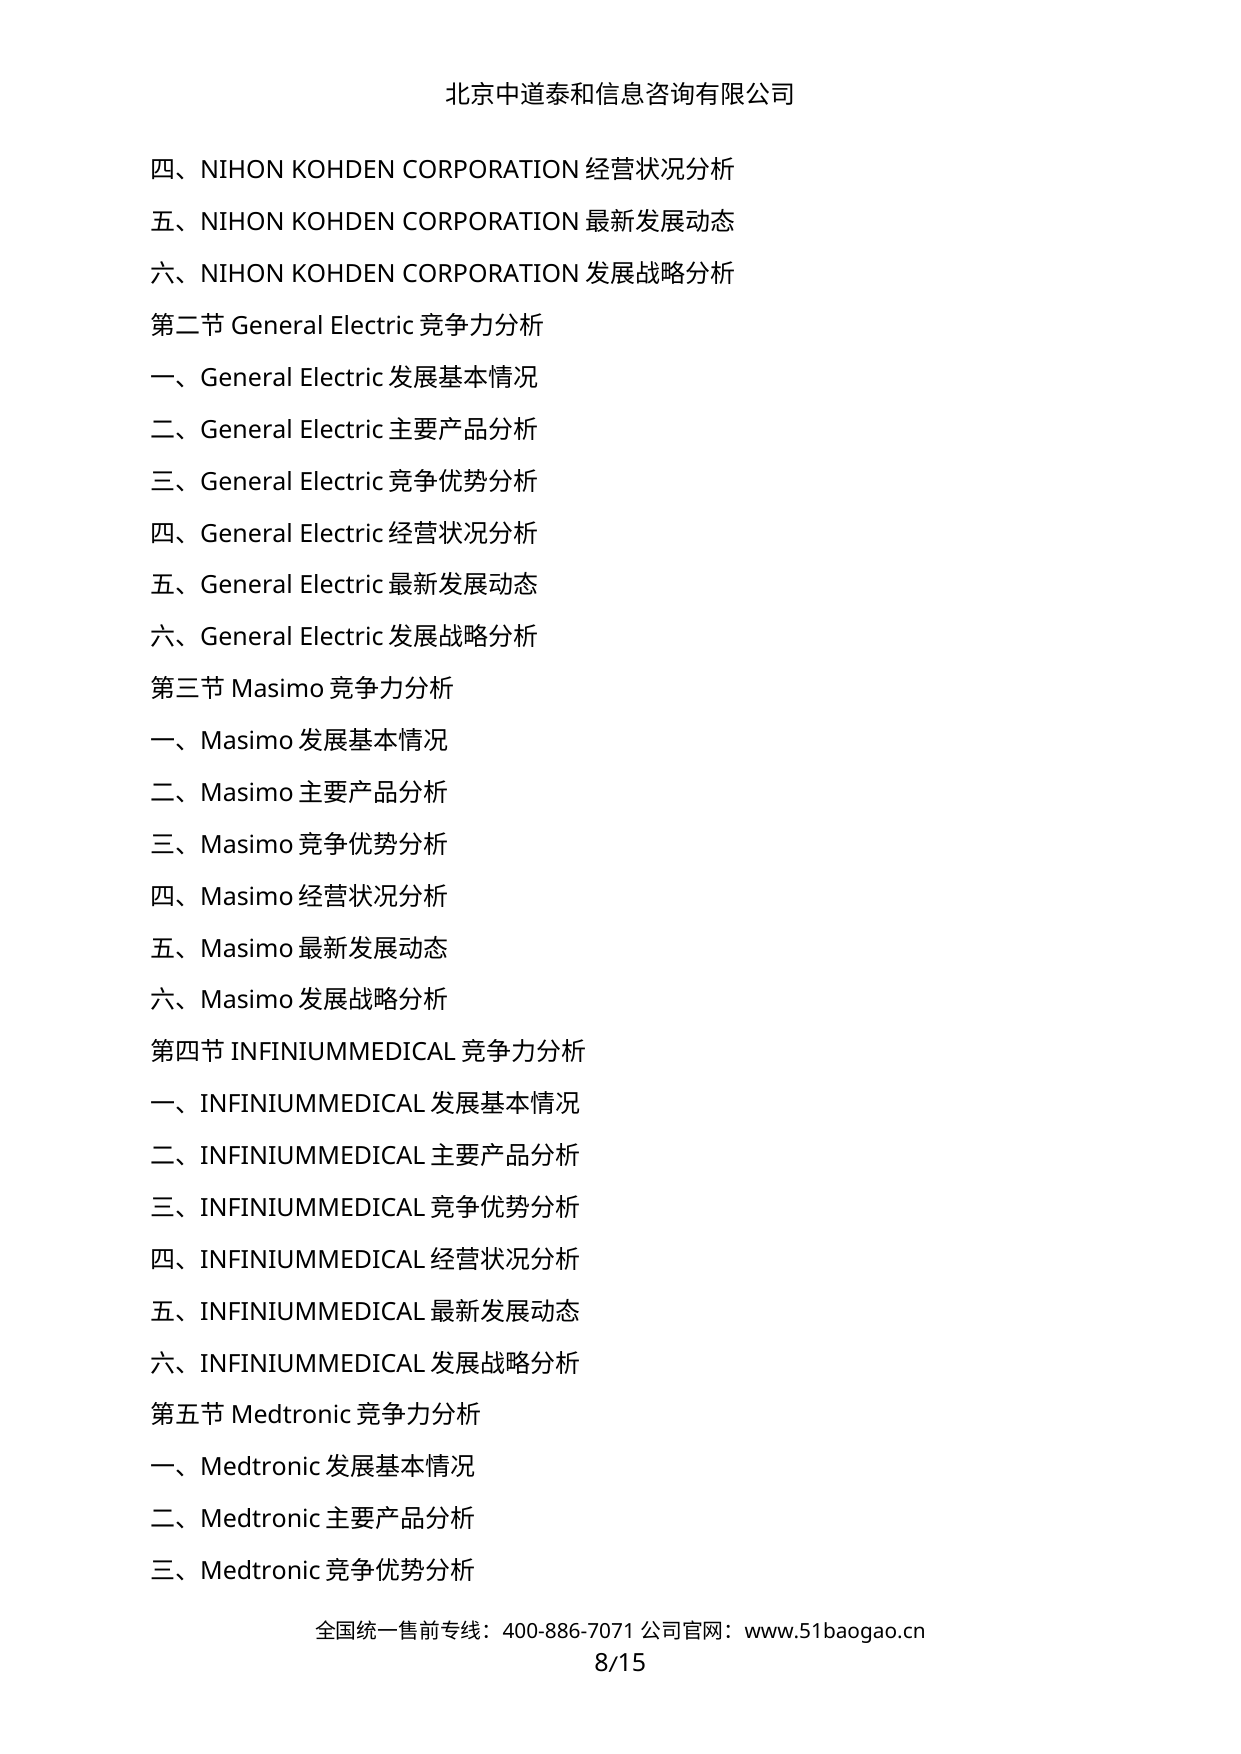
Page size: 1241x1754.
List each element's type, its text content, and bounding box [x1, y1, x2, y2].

text 六、Masimo发展战略分析 [150, 980, 1090, 1016]
text 二、Medtronic主要产品分析 [150, 1499, 1090, 1535]
text 四、NIHON KOHDEN CORPORATION经营状况分析 [150, 150, 1090, 186]
text 三、INFINIUMMEDICAL竞争优势分析 [150, 1187, 1090, 1224]
text 四、General Electric经营状况分析 [150, 513, 1090, 549]
text 四、Masimo经营状况分析 [150, 876, 1090, 912]
text 五、Masimo最新发展动态 [150, 928, 1090, 964]
text 二、INFINIUMMEDICAL主要产品分析 [150, 1136, 1090, 1172]
text 六、NIHON KOHDEN CORPORATION发展战略分析 [150, 254, 1090, 290]
text 一、INFINIUMMEDICAL发展基本情况 [150, 1084, 1090, 1120]
text 五、INFINIUMMEDICAL最新发展动态 [150, 1291, 1090, 1327]
text 第四节 INFINIUMMEDICAL竞争力分析 [150, 1032, 1090, 1068]
text 三、Medtronic竞争优势分析 [150, 1551, 1090, 1587]
text 一、General Electric发展基本情况 [150, 357, 1090, 394]
text 一、Medtronic发展基本情况 [150, 1447, 1090, 1483]
text 二、General Electric主要产品分析 [150, 409, 1090, 446]
text 六、INFINIUMMEDICAL发展战略分析 [150, 1343, 1090, 1379]
text 二、Masimo主要产品分析 [150, 772, 1090, 809]
text 三、General Electric竞争优势分析 [150, 461, 1090, 497]
text 三、Masimo竞争优势分析 [150, 824, 1090, 861]
text 四、INFINIUMMEDICAL经营状况分析 [150, 1239, 1090, 1276]
text 六、General Electric发展战略分析 [150, 617, 1090, 653]
text 第五节 Medtronic竞争力分析 [150, 1395, 1090, 1431]
text 五、General Electric最新发展动态 [150, 565, 1090, 601]
text 第二节 General Electric竞争力分析 [150, 306, 1090, 342]
text 一、Masimo发展基本情况 [150, 721, 1090, 757]
text 五、NIHON KOHDEN CORPORATION最新发展动态 [150, 202, 1090, 238]
text 第三节 Masimo竞争力分析 [150, 669, 1090, 705]
